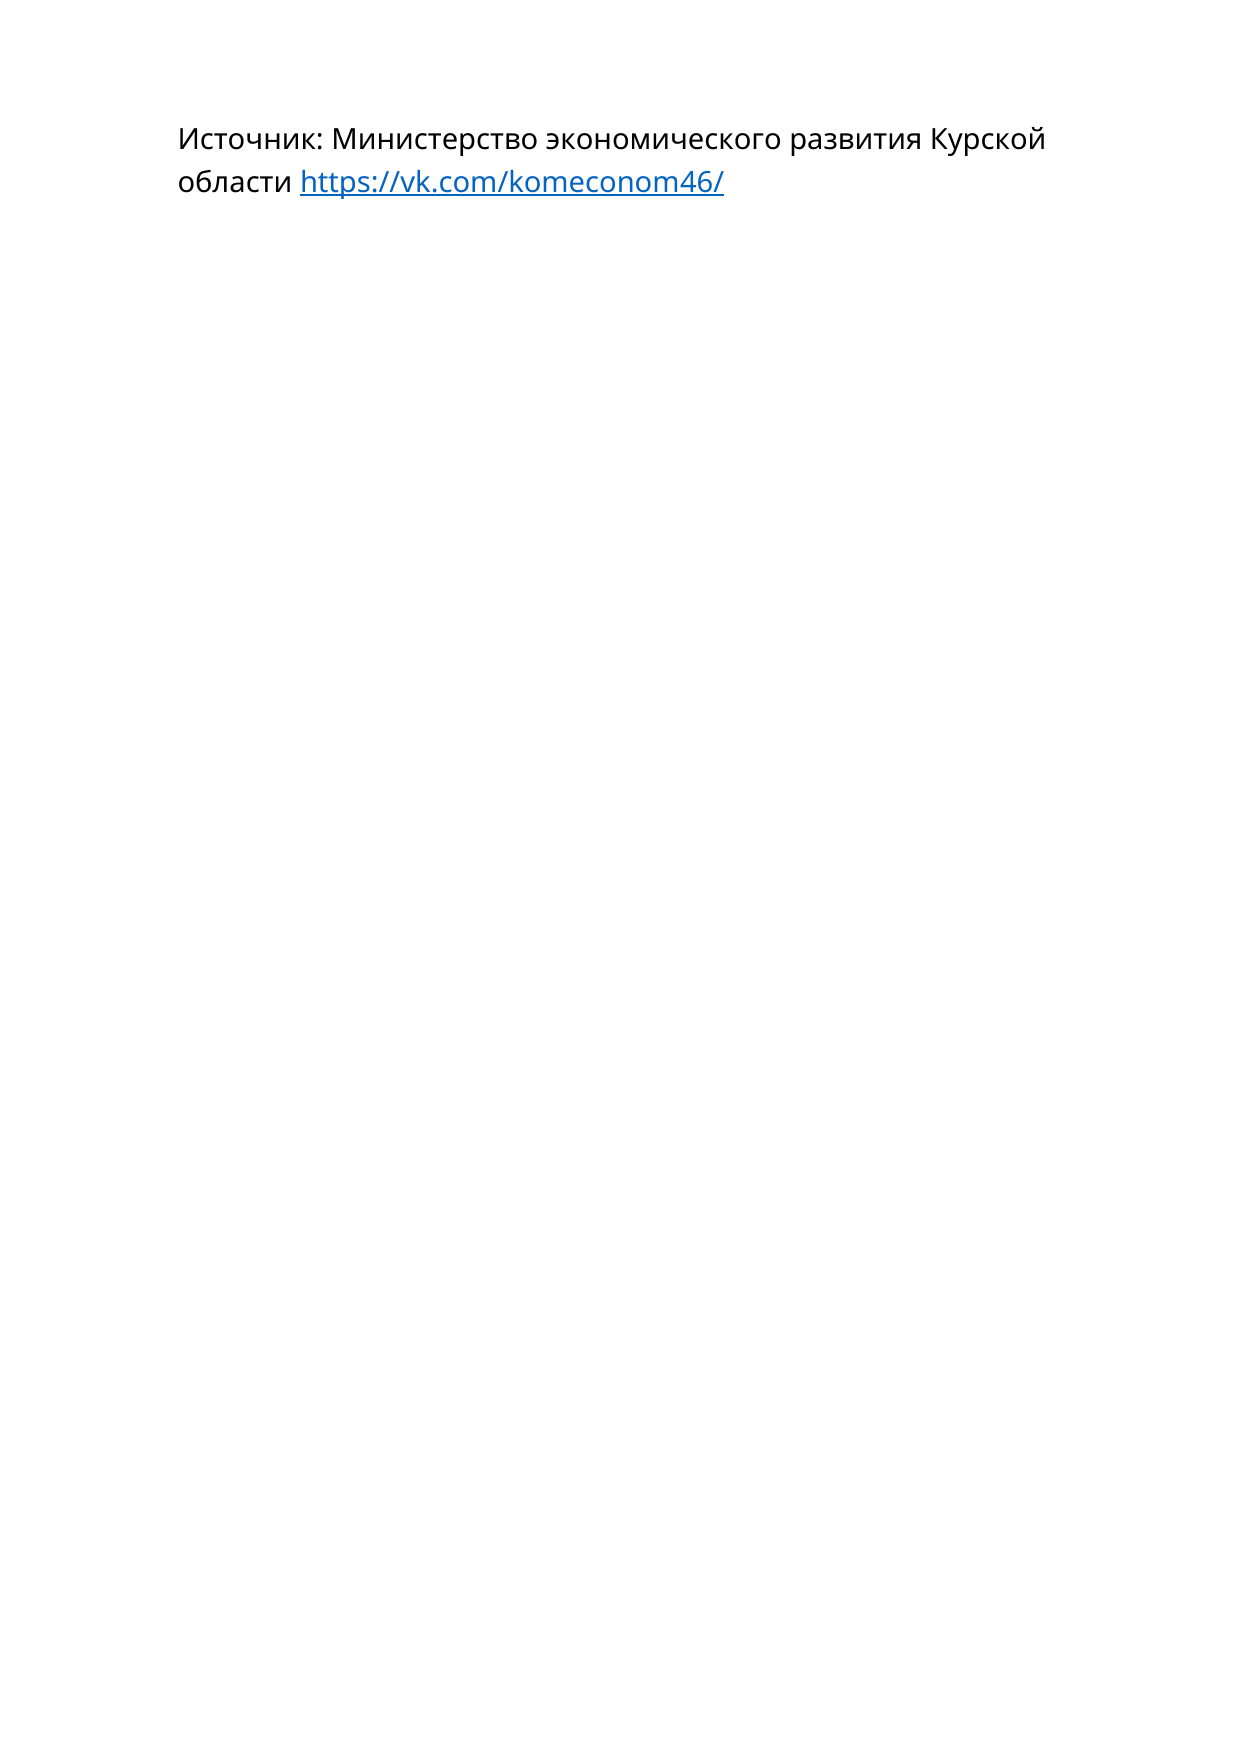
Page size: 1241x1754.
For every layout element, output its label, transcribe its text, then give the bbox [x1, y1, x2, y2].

text Источник: Министерство экономического развития Курской области https://vk.com/komeconom46/ [177, 118, 1152, 201]
